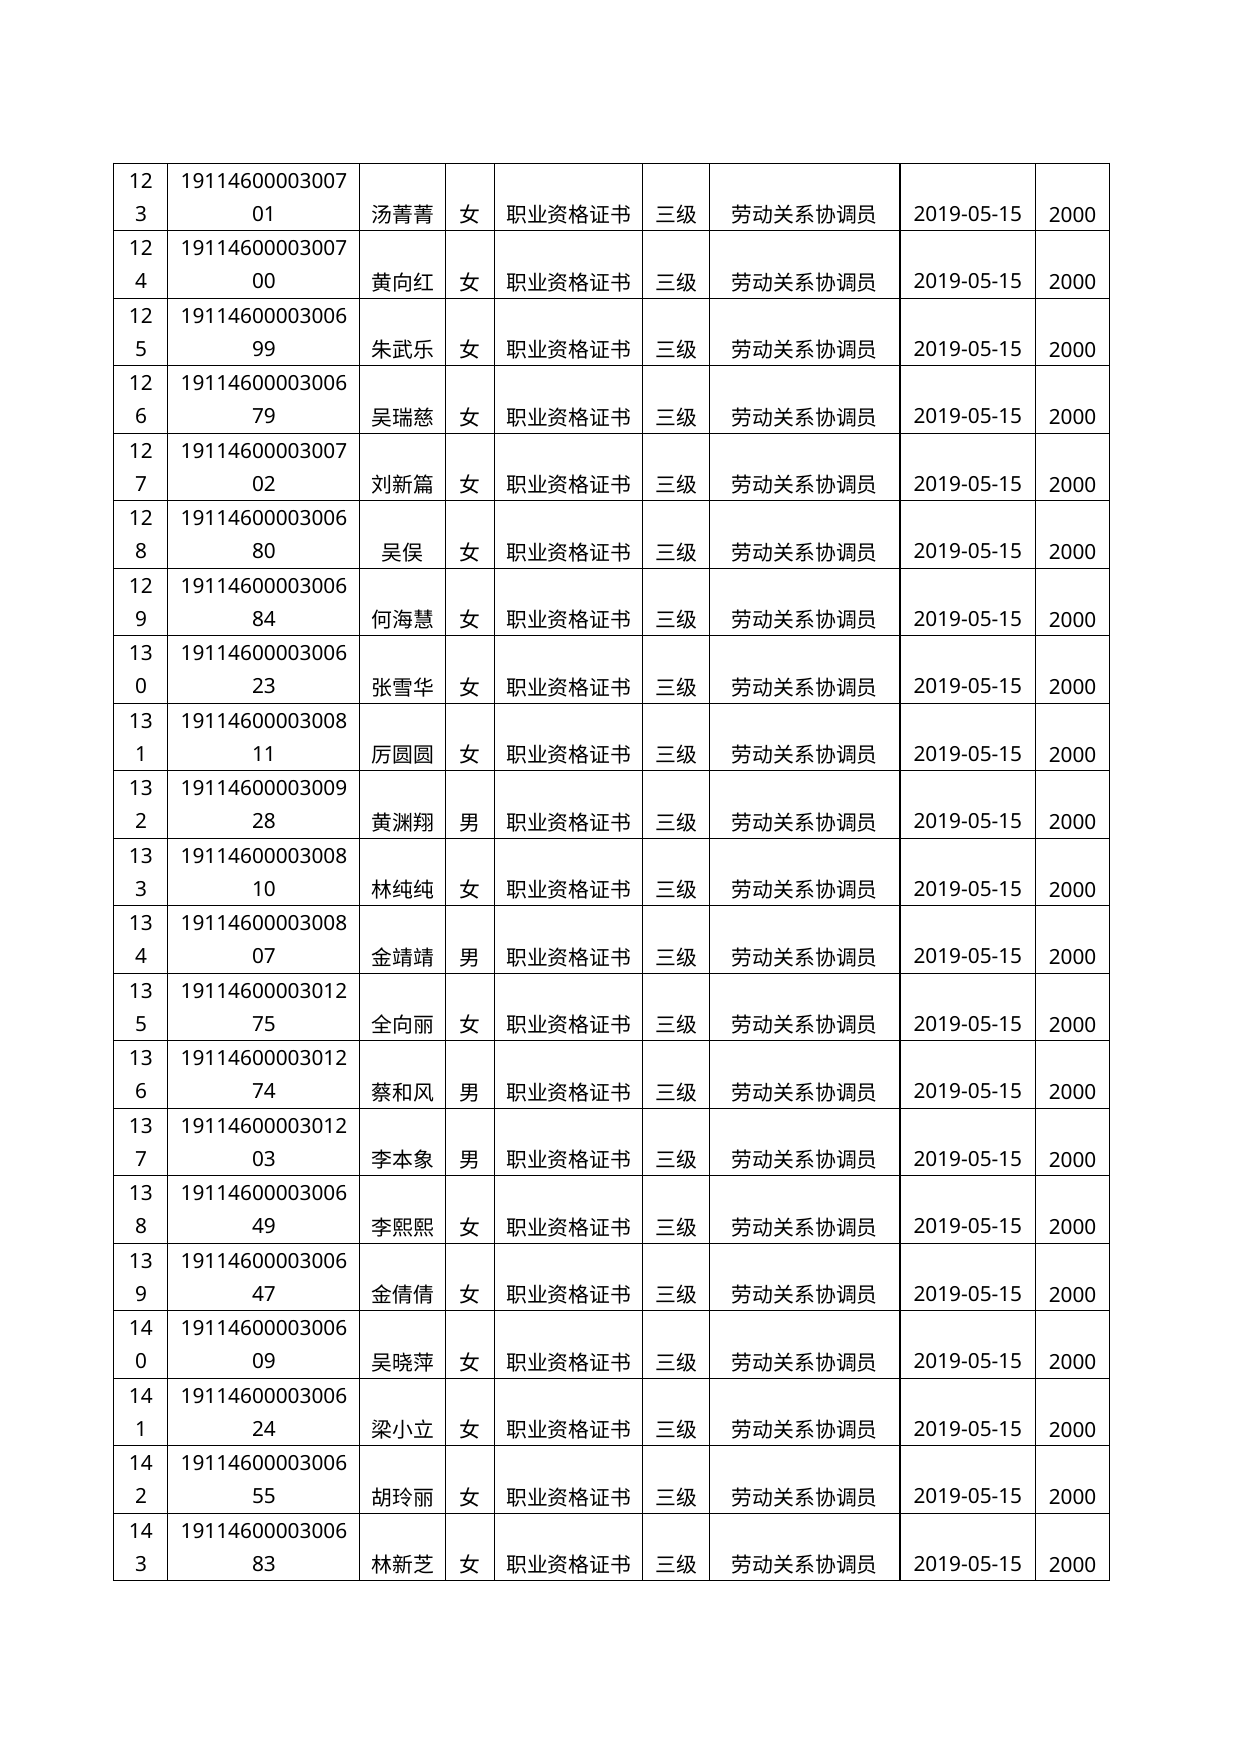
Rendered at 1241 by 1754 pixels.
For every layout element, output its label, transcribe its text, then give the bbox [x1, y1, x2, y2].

table_cell 139 [114, 1244, 167, 1310]
table_cell 女 [446, 434, 494, 500]
table_cell 三级 [643, 1379, 709, 1445]
table_cell 劳动关系协调员 [710, 434, 899, 500]
table_cell 黄向红 [360, 231, 445, 297]
table_cell 劳动关系协调员 [710, 704, 899, 770]
table_cell 131 [114, 704, 167, 770]
table_cell 女 [446, 569, 494, 635]
table_cell 林纯纯 [360, 839, 445, 905]
table_cell 三级 [643, 1446, 709, 1512]
table_cell 女 [446, 1311, 494, 1377]
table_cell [1036, 1446, 1109, 1512]
table_cell 女 [446, 366, 494, 432]
table_cell 女 [446, 1176, 494, 1242]
table_cell 女 [446, 164, 494, 230]
table_cell 128 [114, 501, 167, 567]
table_cell 劳动关系协调员 [710, 569, 899, 635]
table_cell 2019-05-15 [901, 906, 1035, 972]
table_cell 125 [114, 299, 167, 365]
table_cell 2000__5-_∀___2000__1-_⌀___2000__6-____补贴 金额_␀_耀_补贴 金 [1036, 569, 1109, 635]
table_cell 职业资格证书 [495, 636, 642, 702]
table_cell 1911460000300655 [168, 1446, 359, 1512]
table_cell 三级 [643, 164, 709, 230]
table_cell 何海慧 [360, 569, 445, 635]
table_cell 123 [114, 164, 167, 230]
table_cell 女 [446, 231, 494, 297]
table_cell 2000__5-_∀___2000__1-_⌀___2000__6-____补贴 金额_␀_耀_补贴 金 [1036, 974, 1109, 1040]
table_cell 142 [114, 1446, 167, 1512]
table_cell 2019-05-15 [901, 164, 1035, 230]
table_cell 劳动关系协调员 [710, 366, 899, 432]
table_cell 2000__5-_∀___2000__1-_⌀___2000__6-____补贴 金额_␀_耀_补贴 金 [1036, 636, 1109, 702]
table_cell 李熙熙 [360, 1176, 445, 1242]
table_cell 2019-05-15 [901, 1109, 1035, 1175]
table_cell 朱武乐 [360, 299, 445, 365]
table_cell 梁小立 [360, 1379, 445, 1445]
table_cell 女 [446, 501, 494, 567]
table_cell 1911460000300609 [168, 1311, 359, 1377]
table_cell 职业资格证书 [495, 569, 642, 635]
table_cell 职业资格证书 [495, 1244, 642, 1310]
table_cell 劳动关系协调员 [710, 1244, 899, 1310]
table_cell 劳动关系协调员 [710, 231, 899, 297]
table_cell 三级 [643, 569, 709, 635]
table_cell 劳动关系协调员 [710, 299, 899, 365]
table_cell 职业资格证书 [495, 704, 642, 770]
table_cell 1911460000301274 [168, 1041, 359, 1107]
table_cell 2019-05-15 [901, 501, 1035, 567]
table_cell 129 [114, 569, 167, 635]
table_cell 劳动关系协调员 [710, 906, 899, 972]
table_cell 职业资格证书 [495, 974, 642, 1040]
table_cell 职业资格证书 [495, 1176, 642, 1242]
table_cell 三级 [643, 1311, 709, 1377]
table_cell 职业资格证书 [495, 839, 642, 905]
table_cell 1911460000301275 [168, 974, 359, 1040]
table_cell 职业资格证书 [495, 501, 642, 567]
table_cell 汤菁菁 [360, 164, 445, 230]
table_cell 2000__5-_∀___2000__1-_⌀___2000__6-____补贴 金额_␀_耀_补贴 金 [1036, 1109, 1109, 1175]
table_cell 女 [446, 974, 494, 1040]
table_cell 1911460000300810 [168, 839, 359, 905]
table_cell 吴晓萍 [360, 1311, 445, 1377]
table_cell 劳动关系协调员 [710, 1514, 899, 1580]
table_cell 1911460000300811 [168, 704, 359, 770]
table_cell 女 [446, 299, 494, 365]
table_cell 劳动关系协调员 [710, 771, 899, 837]
table_cell 1911460000300679 [168, 366, 359, 432]
table_cell 2019-05-15 [901, 366, 1035, 432]
table_cell 1911460000300807 [168, 906, 359, 972]
table_cell 劳动关系协调员 [710, 1176, 899, 1242]
table_cell 劳动关系协调员 [710, 1311, 899, 1377]
table_cell 三级 [643, 771, 709, 837]
table_cell 职业资格证书 [495, 906, 642, 972]
table_cell 2000__5-_∀___2000__1-_⌀___2000__6-____补贴 金额_␀_耀_补贴 金 [1036, 839, 1109, 905]
table_cell 三级 [643, 1109, 709, 1175]
table_cell 三级 [643, 1176, 709, 1242]
table_cell 林新芝 [360, 1514, 445, 1580]
table_cell 职业资格证书 [495, 231, 642, 297]
table_cell 2000__5-_∀___2000__1-_⌀___2000__6-____补贴金额_␀_耀_补贴金 [1036, 1311, 1109, 1377]
table_cell 1911460000300623 [168, 636, 359, 702]
table_cell 140 [114, 1311, 167, 1377]
table_cell 职业资格证书 [495, 1446, 642, 1512]
table_cell 2019-05-15 [901, 1176, 1035, 1242]
table_cell 劳动关系协调员 [710, 1379, 899, 1445]
table_cell 124 [114, 231, 167, 297]
table_cell 2000__5-_∀___2000__1-_⌀___2000__6-____补贴 金额_␀_耀_补贴 金 [1036, 1176, 1109, 1242]
table_cell 全向丽 [360, 974, 445, 1040]
table_cell 劳动关系协调员 [710, 1041, 899, 1107]
table_cell 三级 [643, 299, 709, 365]
table_cell 张雪华 [360, 636, 445, 702]
table_cell 三级 [643, 906, 709, 972]
table_cell 141 [114, 1379, 167, 1445]
table_cell 金靖靖 [360, 906, 445, 972]
table_cell 2019-05-15 [901, 771, 1035, 837]
table_cell 136 [114, 1041, 167, 1107]
table_cell 男 [446, 906, 494, 972]
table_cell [1036, 164, 1109, 230]
table_cell 吴俣 [360, 501, 445, 567]
table_cell 女 [446, 636, 494, 702]
table_cell 1911460000300700 [168, 231, 359, 297]
table_cell 2019-05-15 [901, 1446, 1035, 1512]
table_cell 蔡和风 [360, 1041, 445, 1107]
table_cell 1911460000300701 [168, 164, 359, 230]
table_cell 金倩倩 [360, 1244, 445, 1310]
table_cell 126 [114, 366, 167, 432]
table_cell 2019-05-15 [901, 974, 1035, 1040]
table_cell 职业资格证书 [495, 1041, 642, 1107]
table_cell 女 [446, 704, 494, 770]
table_cell 1911460000300683 [168, 1514, 359, 1580]
table_cell 职业资格证书 [495, 299, 642, 365]
table_cell 143 [114, 1514, 167, 1580]
table_cell 2000__5-_∀___2000__1-_⌀___2000__6-____补贴 金额_␀_耀_补贴 金 [1036, 906, 1109, 972]
table_cell 三级 [643, 636, 709, 702]
table_cell 1911460000300624 [168, 1379, 359, 1445]
table_cell 劳动关系协调员 [710, 839, 899, 905]
table_cell 1911460000300649 [168, 1176, 359, 1242]
table_cell 1911460000300680 [168, 501, 359, 567]
table_cell 2000__5-_∀___2000__1-_⌀___2000__6-____补贴 金额_␀_耀_补贴 金 [1036, 366, 1109, 432]
table_cell 胡玲丽 [360, 1446, 445, 1512]
table_cell 127 [114, 434, 167, 500]
table_cell 134 [114, 906, 167, 972]
table_cell 三级 [643, 839, 709, 905]
table_cell 2000__5-_∀___2000__1-_⌀___2000__6-____补贴 金额_␀_耀_补贴 金 [1036, 299, 1109, 365]
table_cell 三级 [643, 501, 709, 567]
table_cell 职业资格证书 [495, 366, 642, 432]
table_cell 2000__5-_∀___2000__1-_⌀___2000__6-____补贴 金额_␀_耀_补贴 金 [1036, 704, 1109, 770]
table_cell 女 [446, 839, 494, 905]
table_cell 三级 [643, 434, 709, 500]
table_cell 1911460000300702 [168, 434, 359, 500]
table_cell 女 [446, 1379, 494, 1445]
table_cell 职业资格证书 [495, 164, 642, 230]
table_cell 2019-05-15 [901, 569, 1035, 635]
table_cell 三级 [643, 974, 709, 1040]
table_cell 1911460000300647 [168, 1244, 359, 1310]
table_cell 1911460000301203 [168, 1109, 359, 1175]
table_cell 厉圆圆 [360, 704, 445, 770]
table_cell 133 [114, 839, 167, 905]
table_cell 职业资格证书 [495, 434, 642, 500]
table_cell 男 [446, 1109, 494, 1175]
table_cell 2000__5-_∀___2000__1-_⌀___2000__6-____补贴 金额_␀_耀_补贴 金 [1036, 434, 1109, 500]
table_cell 黄渊翔 [360, 771, 445, 837]
table_cell 劳动关系协调员 [710, 164, 899, 230]
table_cell 职业资格证书 [495, 771, 642, 837]
table_cell 三级 [643, 366, 709, 432]
table_cell 2019-05-15 [901, 839, 1035, 905]
table_cell 130 [114, 636, 167, 702]
table_cell 女 [446, 1446, 494, 1512]
table_cell 1911460000300928 [168, 771, 359, 837]
table_cell 三级 [643, 1041, 709, 1107]
table_cell 职业资格证书 [495, 1109, 642, 1175]
table_cell 135 [114, 974, 167, 1040]
table_cell 职业资格证书 [495, 1514, 642, 1580]
table_cell 三级 [643, 1514, 709, 1580]
table_cell 三级 [643, 1244, 709, 1310]
table_cell 2000__5-_∀___2000__1-_⌀___2000__6-____补贴 金额_␀_耀_补贴 金 [1036, 1244, 1109, 1310]
table_cell 2019-05-15 [901, 299, 1035, 365]
table_cell 劳动关系协调员 [710, 636, 899, 702]
table_cell 2019-05-15 [901, 231, 1035, 297]
table_cell 2019-05-15 [901, 1041, 1035, 1107]
table_cell 1911460000300684 [168, 569, 359, 635]
table_cell 2019-05-15 [901, 636, 1035, 702]
table_cell 132 [114, 771, 167, 837]
table_cell 女 [446, 1514, 494, 1580]
table_cell 2000__5-_∀___2000__1-_⌀___2000__6-____补贴 金额_␀_耀_补贴 金 [1036, 771, 1109, 837]
table_cell 男 [446, 1041, 494, 1107]
table_cell 138 [114, 1176, 167, 1242]
table_cell 1911460000300699 [168, 299, 359, 365]
table_cell 吴瑞慈 [360, 366, 445, 432]
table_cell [1036, 231, 1109, 297]
table_cell 劳动关系协调员 [710, 1109, 899, 1175]
table_cell 2000__5-_∀___2000__1-_⌀___2000__6-____补贴 金额_␀_耀_补贴 金 [1036, 1379, 1109, 1445]
table_cell 2019-05-15 [901, 1379, 1035, 1445]
table_cell 女 [446, 1244, 494, 1310]
table_cell 2019-05-15 [901, 434, 1035, 500]
table_cell 三级 [643, 231, 709, 297]
table_cell 2019-05-15 [901, 704, 1035, 770]
table_cell 男 [446, 771, 494, 837]
table_cell 职业资格证书 [495, 1379, 642, 1445]
table_cell 137 [114, 1109, 167, 1175]
table_cell 刘新篇 [360, 434, 445, 500]
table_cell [1036, 1514, 1109, 1580]
table_cell 职业资格证书 [495, 1311, 642, 1377]
table_cell 2019-05-15 [901, 1311, 1035, 1377]
table_cell 三级 [643, 704, 709, 770]
table_cell 劳动关系协调员 [710, 501, 899, 567]
table_cell 2019-05-15 [901, 1514, 1035, 1580]
table_cell 劳动关系协调员 [710, 974, 899, 1040]
table_cell 李本象 [360, 1109, 445, 1175]
table_cell 2000__5-_∀___2000__1-_⌀___2000__6-____补贴 金额_␀_耀_补贴 金 [1036, 501, 1109, 567]
table_cell 2000__5-_∀___2000__1-_⌀___2000__6-____补贴 金额_␀_耀_补贴 金 [1036, 1041, 1109, 1107]
table_cell 2019-05-15 [901, 1244, 1035, 1310]
table_cell 劳动关系协调员 [710, 1446, 899, 1512]
